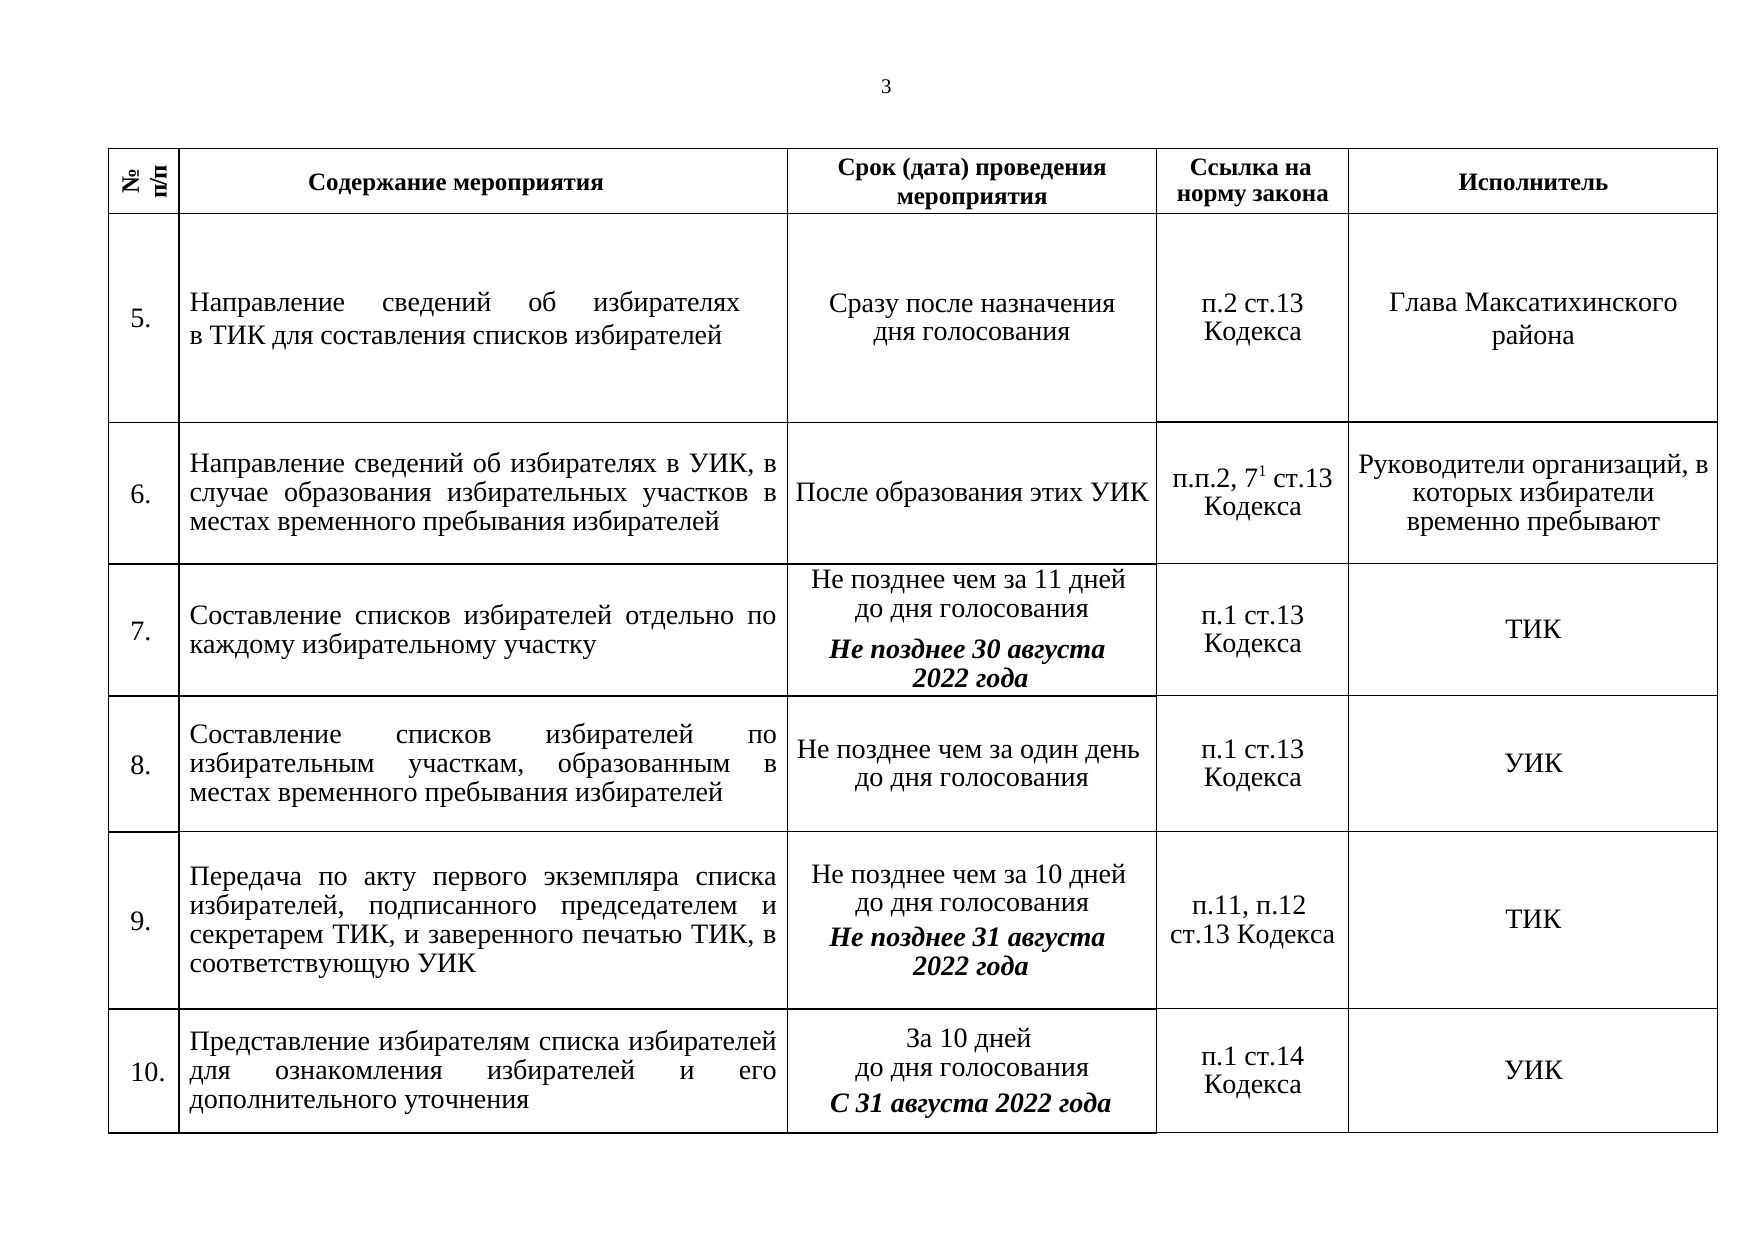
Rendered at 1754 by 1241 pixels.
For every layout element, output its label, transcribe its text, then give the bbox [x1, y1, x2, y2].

table_header Исполнитель [1349, 149, 1717, 213]
table_cell п.1 ст.13 Кодекса [1157, 696, 1348, 831]
table_cell [109, 697, 178, 831]
table_header Срок (дата) проведения мероприятия [788, 149, 1156, 213]
table_header Ссылка на норму закона [1157, 149, 1348, 213]
table_cell [109, 214, 178, 421]
table_cell Составление списков избирателей отдельно по каждому избирательному участку [180, 565, 787, 695]
table_cell За 10 дней до дня голосования С 31 августа 2022 года [788, 1010, 1156, 1132]
table_cell Составление списков избирателей по избирательным участкам, образованным в местах временного пребывания избирателей [180, 697, 787, 831]
table_cell п.1 ст.14 Кодекса [1157, 1009, 1348, 1132]
table_cell УИК [1349, 1009, 1717, 1132]
table_cell ТИК [1349, 832, 1717, 1008]
table_cell Направление сведений об избирателях в ТИК для составления списков избирателей [180, 214, 787, 421]
table_cell п.1 ст.13 Кодекса [1157, 564, 1348, 695]
table_cell [109, 423, 178, 563]
table_cell Не позднее чем за 10 дней до дня голосования Не позднее 31 августа 2022 года [788, 832, 1156, 1008]
table_cell Глава Максатихинского района [1349, 214, 1717, 421]
table_cell Представление избирателям списка избирателей для ознакомления избирателей и его дополнительного уточнения [180, 1010, 787, 1132]
table_cell [109, 833, 178, 1008]
table_cell [109, 1010, 178, 1132]
table_header Содержание мероприятия [180, 149, 787, 213]
table_cell Не позднее чем за 11 дней до дня голосования Не позднее 30 августа 2022 года [788, 565, 1156, 695]
table_cell Руководители организаций, в которых избиратели временно пребывают [1349, 423, 1717, 563]
table_cell Сразу после назначения дня голосования [788, 214, 1156, 421]
table_cell ТИК [1349, 564, 1717, 695]
table_cell После образования этих УИК [788, 423, 1156, 563]
table_cell УИК [1349, 696, 1717, 831]
table_cell Направление сведений об избирателях в УИК, в случае образования избирательных участков в местах временного пребывания избирателей [180, 423, 787, 563]
table_cell Не позднее чем за один день до дня голосования [788, 697, 1156, 831]
table_cell п.п.2, 71 ст.13 Кодекса [1157, 423, 1348, 563]
table_cell п.2 ст.13 Кодекса [1157, 214, 1348, 421]
table_header № п/п [109, 149, 178, 213]
table_cell Передача по акту первого экземпляра списка избирателей, подписанного председателем и секретарем ТИК, и заверенного печатью ТИК, в соответствующую УИК [180, 832, 787, 1008]
table_cell п.11, п.12 ст.13 Кодекса [1157, 832, 1348, 1008]
table_cell [109, 565, 178, 695]
